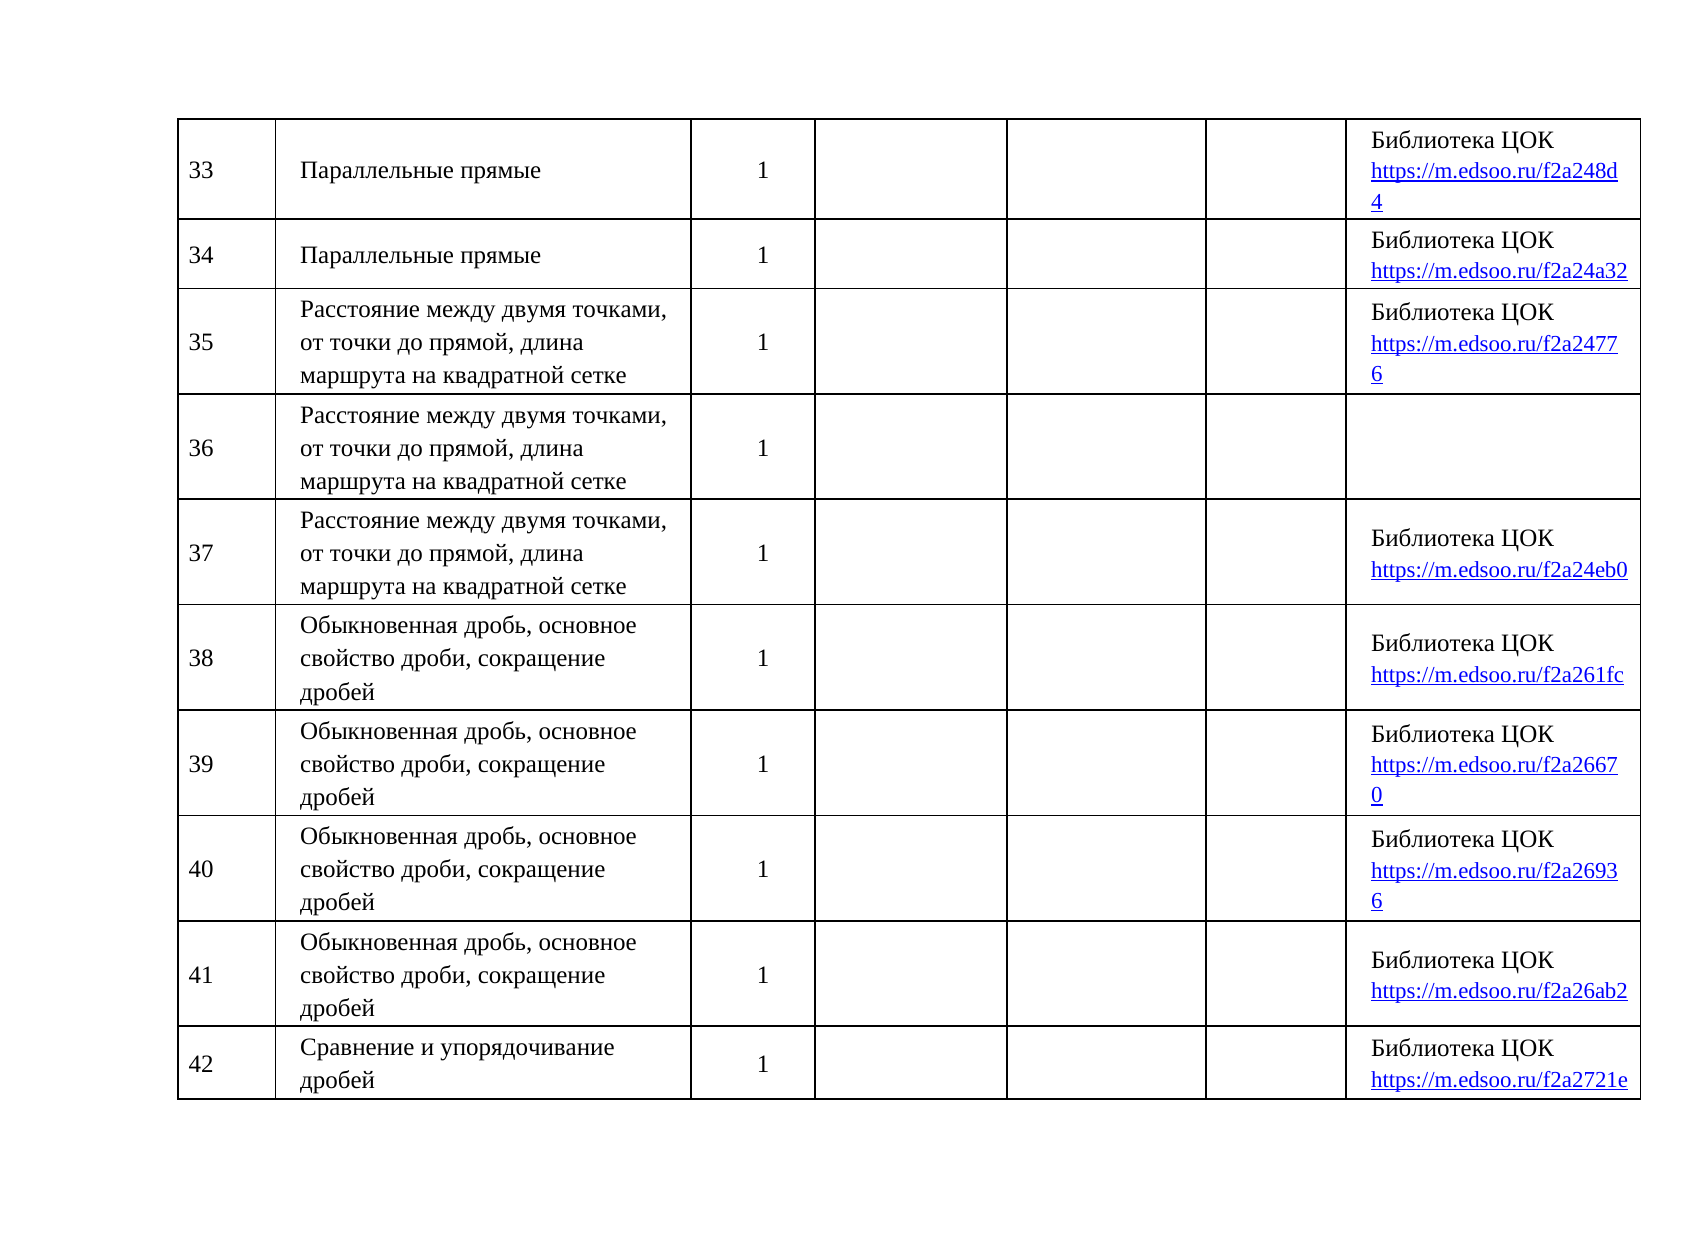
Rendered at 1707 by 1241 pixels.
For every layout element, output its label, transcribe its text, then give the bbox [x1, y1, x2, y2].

table_cell [816, 816, 1006, 920]
table_cell Библиотека ЦОК https://m.edsoo.ru/f2a24eb0 [1347, 500, 1640, 604]
table_cell 37 [179, 500, 275, 604]
table_cell Библиотека ЦОК https://m.edsoo.ru/f2a248d4 [1347, 120, 1640, 218]
table_cell 40 [179, 816, 275, 920]
table_cell Обыкновенная дробь, основное свойство дроби, сокращение дробей [276, 711, 690, 814]
table_cell [1008, 605, 1205, 709]
table_cell Библиотека ЦОК https://m.edsoo.ru/f2a26670 [1347, 711, 1640, 814]
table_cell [276, 1027, 690, 1098]
table_cell [816, 922, 1006, 1025]
table_cell [1207, 1027, 1345, 1098]
table_cell [1207, 220, 1345, 287]
table_cell Библиотека ЦОК https://m.edsoo.ru/f2a24776 [1347, 289, 1640, 393]
table_cell 1 [692, 816, 814, 920]
table_cell [1008, 395, 1205, 498]
table_cell Библиотека ЦОК https://m.edsoo.ru/f2a24a32 [1347, 220, 1640, 287]
table_cell [816, 605, 1006, 709]
table_cell 42 [179, 1027, 275, 1098]
table_cell Параллельные прямые [276, 220, 690, 287]
table_cell [1008, 1027, 1205, 1098]
table_cell [1008, 289, 1205, 393]
table_cell [816, 500, 1006, 604]
table_cell [816, 120, 1006, 218]
table_cell [1207, 711, 1345, 814]
table_cell Библиотека ЦОК https://m.edsoo.ru/f2a261fc [1347, 605, 1640, 709]
table_cell 1 [692, 1027, 814, 1098]
table_cell 34 [179, 220, 275, 287]
table_cell [1008, 816, 1205, 920]
table_cell [816, 289, 1006, 393]
table_cell [1008, 220, 1205, 287]
table_cell [1207, 289, 1345, 393]
table_cell [1207, 500, 1345, 604]
table_cell [816, 395, 1006, 498]
table_cell Библиотека ЦОК https://m.edsoo.ru/f2a26ab2 [1347, 922, 1640, 1025]
table_cell [1207, 120, 1345, 218]
table_cell Библиотека ЦОК https://m.edsoo.ru/f2a26936 [1347, 816, 1640, 920]
table_cell [816, 711, 1006, 814]
table_cell 1 [692, 711, 814, 814]
table_cell [1207, 605, 1345, 709]
table_cell Расстояние между двумя точками, от точки до прямой, длина маршрута на квадратной сетке [276, 395, 690, 498]
table_cell [1008, 500, 1205, 604]
table_cell Обыкновенная дробь, основное свойство дроби, сокращение дробей [276, 816, 690, 920]
table_cell [1008, 711, 1205, 814]
table_cell 39 [179, 711, 275, 814]
table_cell Обыкновенная дробь, основное свойство дроби, сокращение дробей [276, 922, 690, 1025]
table_cell 36 [179, 395, 275, 498]
table_cell 41 [179, 922, 275, 1025]
table_cell 1 [692, 500, 814, 604]
table_cell 1 [692, 922, 814, 1025]
table_cell 1 [692, 220, 814, 287]
table_cell [1207, 922, 1345, 1025]
table_cell 1 [692, 395, 814, 498]
table_cell 38 [179, 605, 275, 709]
table_cell [1347, 395, 1640, 498]
table_cell [1207, 395, 1345, 498]
table_cell Библиотека ЦОК https://m.edsoo.ru/f2a2721e [1347, 1027, 1640, 1098]
table_cell 1 [692, 605, 814, 709]
table_cell 1 [692, 289, 814, 393]
table_cell Обыкновенная дробь, основное свойство дроби, сокращение дробей [276, 605, 690, 709]
table_cell 33 [179, 120, 275, 218]
table_cell [816, 1027, 1006, 1098]
table_cell Расстояние между двумя точками, от точки до прямой, длина маршрута на квадратной сетке [276, 500, 690, 604]
table_cell 35 [179, 289, 275, 393]
table_cell Расстояние между двумя точками, от точки до прямой, длина маршрута на квадратной сетке [276, 289, 690, 393]
table_cell [1008, 120, 1205, 218]
table_cell [816, 220, 1006, 287]
table_cell [1207, 816, 1345, 920]
table_cell [1008, 922, 1205, 1025]
table_cell Параллельные прямые [276, 120, 690, 218]
table_cell 1 [692, 120, 814, 218]
